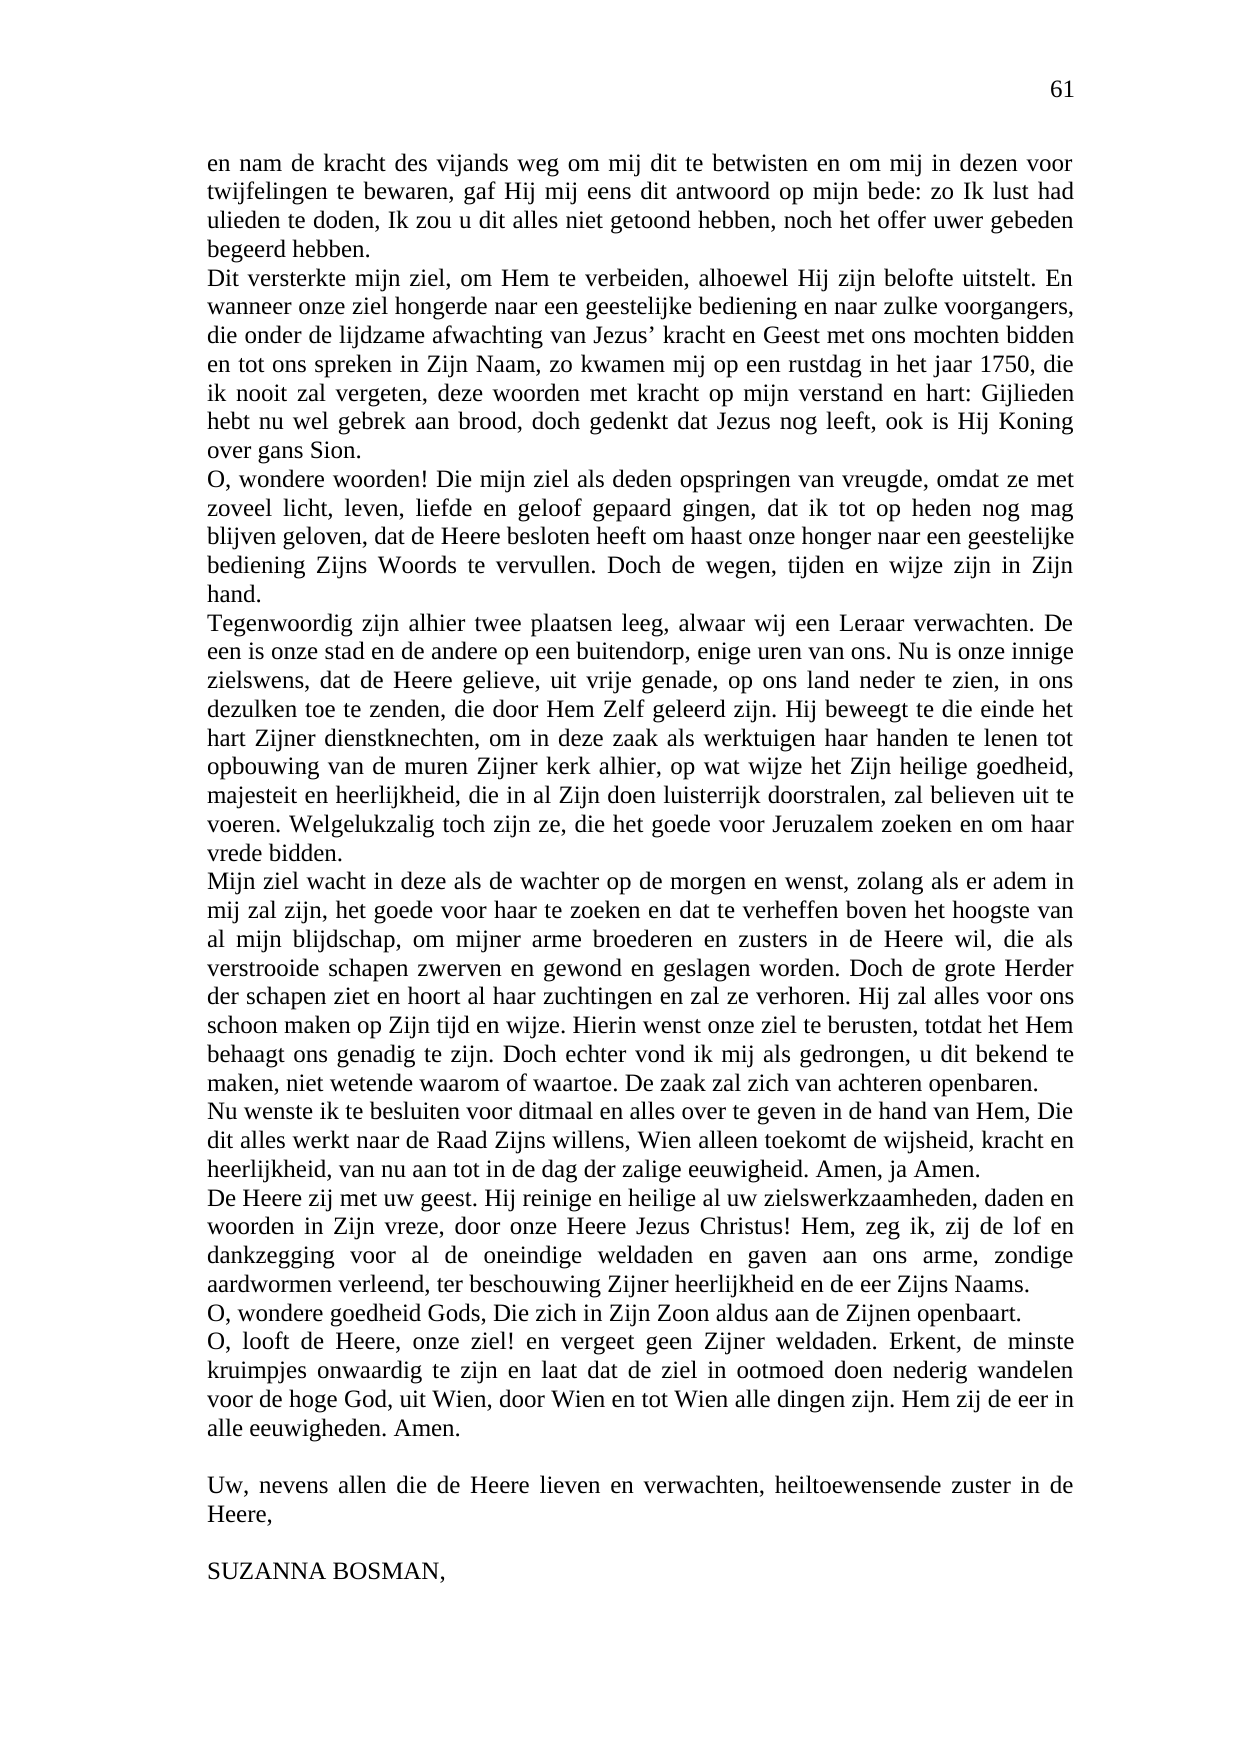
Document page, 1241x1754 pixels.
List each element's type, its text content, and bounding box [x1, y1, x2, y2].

text Dit versterkte mijn ziel, om Hem te verbeiden, alhoewel Hij zijn belofte uitstelt. En wanneer onze ziel hongerde naar een geestelijke bediening en naar zulke voorgangers, die onder de lijdzame afwachting van Jezus’ kracht en Geest met ons mochten bidden en tot ons spreken in Zijn Naam, zo kwamen mij op een rustdag in het jaar 1750, die ik nooit zal vergeten, deze woorden met kracht op mijn verstand en hart: Gijlieden hebt nu wel gebrek aan brood, doch gedenkt dat Jezus nog leeft, ook is Hij Koning over gans Sion. [207, 263, 1075, 464]
text Mijn ziel wacht in deze als de wachter op de morgen en wenst, zolang als er adem in mij zal zijn, het goede voor haar te zoeken en dat te verheffen boven het hoogste van al mijn blijdschap, om mijner arme broederen en zusters in de Heere wil, die als verstrooide schapen zwerven en gewond en geslagen worden. Doch de grote Herder der schapen ziet en hoort al haar zuchtingen en zal ze verhoren. Hij zal alles voor ons schoon maken op Zijn tijd en wijze. Hierin wenst onze ziel te berusten, totdat het Hem behaagt ons genadig te zijn. Doch echter vond ik mij als gedrongen, u dit bekend te maken, niet wetende waarom of waartoe. De zaak zal zich van achteren openbaren. [207, 866, 1075, 1096]
text Tegenwoordig zijn alhier twee plaatsen leeg, alwaar wij een Leraar verwachten. De een is onze stad en de andere op een buitendorp, enige uren van ons. Nu is onze innige zielswens, dat de Heere gelieve, uit vrije genade, op ons land neder te zien, in ons dezulken toe te zenden, die door Hem Zelf geleerd zijn. Hij beweegt te die einde het hart Zijner dienstknechten, om in deze zaak als werktuigen haar handen te lenen tot opbouwing van de muren Zijner kerk alhier, op wat wijze het Zijn heilige goedheid, majesteit en heerlijkheid, die in al Zijn doen luisterrijk doorstralen, zal believen uit te voeren. Welgelukzalig toch zijn ze, die het goede voor Jeruzalem zoeken en om haar vrede bidden. [207, 608, 1075, 866]
text O, wondere goedheid Gods, Die zich in Zijn Zoon aldus aan de Zijnen openbaart. [207, 1298, 1075, 1326]
text O, wondere woorden! Die mijn ziel als deden opspringen van vreugde, omdat ze met zoveel licht, leven, liefde en geloof gepaard gingen, dat ik tot op heden nog mag blijven geloven, dat de Heere besloten heeft om haast onze honger naar een geestelijke bediening Zijns Woords te vervullen. Doch de wegen, tijden en wijze zijn in Zijn hand. [207, 464, 1075, 608]
text De Heere zij met uw geest. Hij reinige en heilige al uw zielswerkzaamheden, daden en woorden in Zijn vreze, door onze Heere Jezus Christus! Hem, zeg ik, zij de lof en dankzegging voor al de oneindige weldaden en gaven aan ons arme, zondige aardwormen verleend, ter beschouwing Zijner heerlijkheid en de eer Zijns Naams. [207, 1183, 1075, 1298]
text Uw, nevens allen die de Heere lieven en verwachten, heiltoewensende zuster in de Heere, [207, 1470, 1075, 1528]
text SUZANNA BOSMAN, [207, 1556, 1075, 1585]
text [207, 148, 1075, 263]
text O, looft de Heere, onze ziel! en vergeet geen Zijner weldaden. Erkent, de minste kruimpjes onwaardig te zijn en laat dat de ziel in ootmoed doen nederig wandelen voor de hoge God, uit Wien, door Wien en tot Wien alle dingen zijn. Hem zij de eer in alle eeuwigheden. Amen. [207, 1326, 1075, 1441]
text Nu wenste ik te besluiten voor ditmaal en alles over te geven in de hand van Hem, Die dit alles werkt naar de Raad Zijns willens, Wien alleen toekomt de wijsheid, kracht en heerlijkheid, van nu aan tot in de dag der zalige eeuwigheid. Amen, ja Amen. [207, 1096, 1075, 1183]
